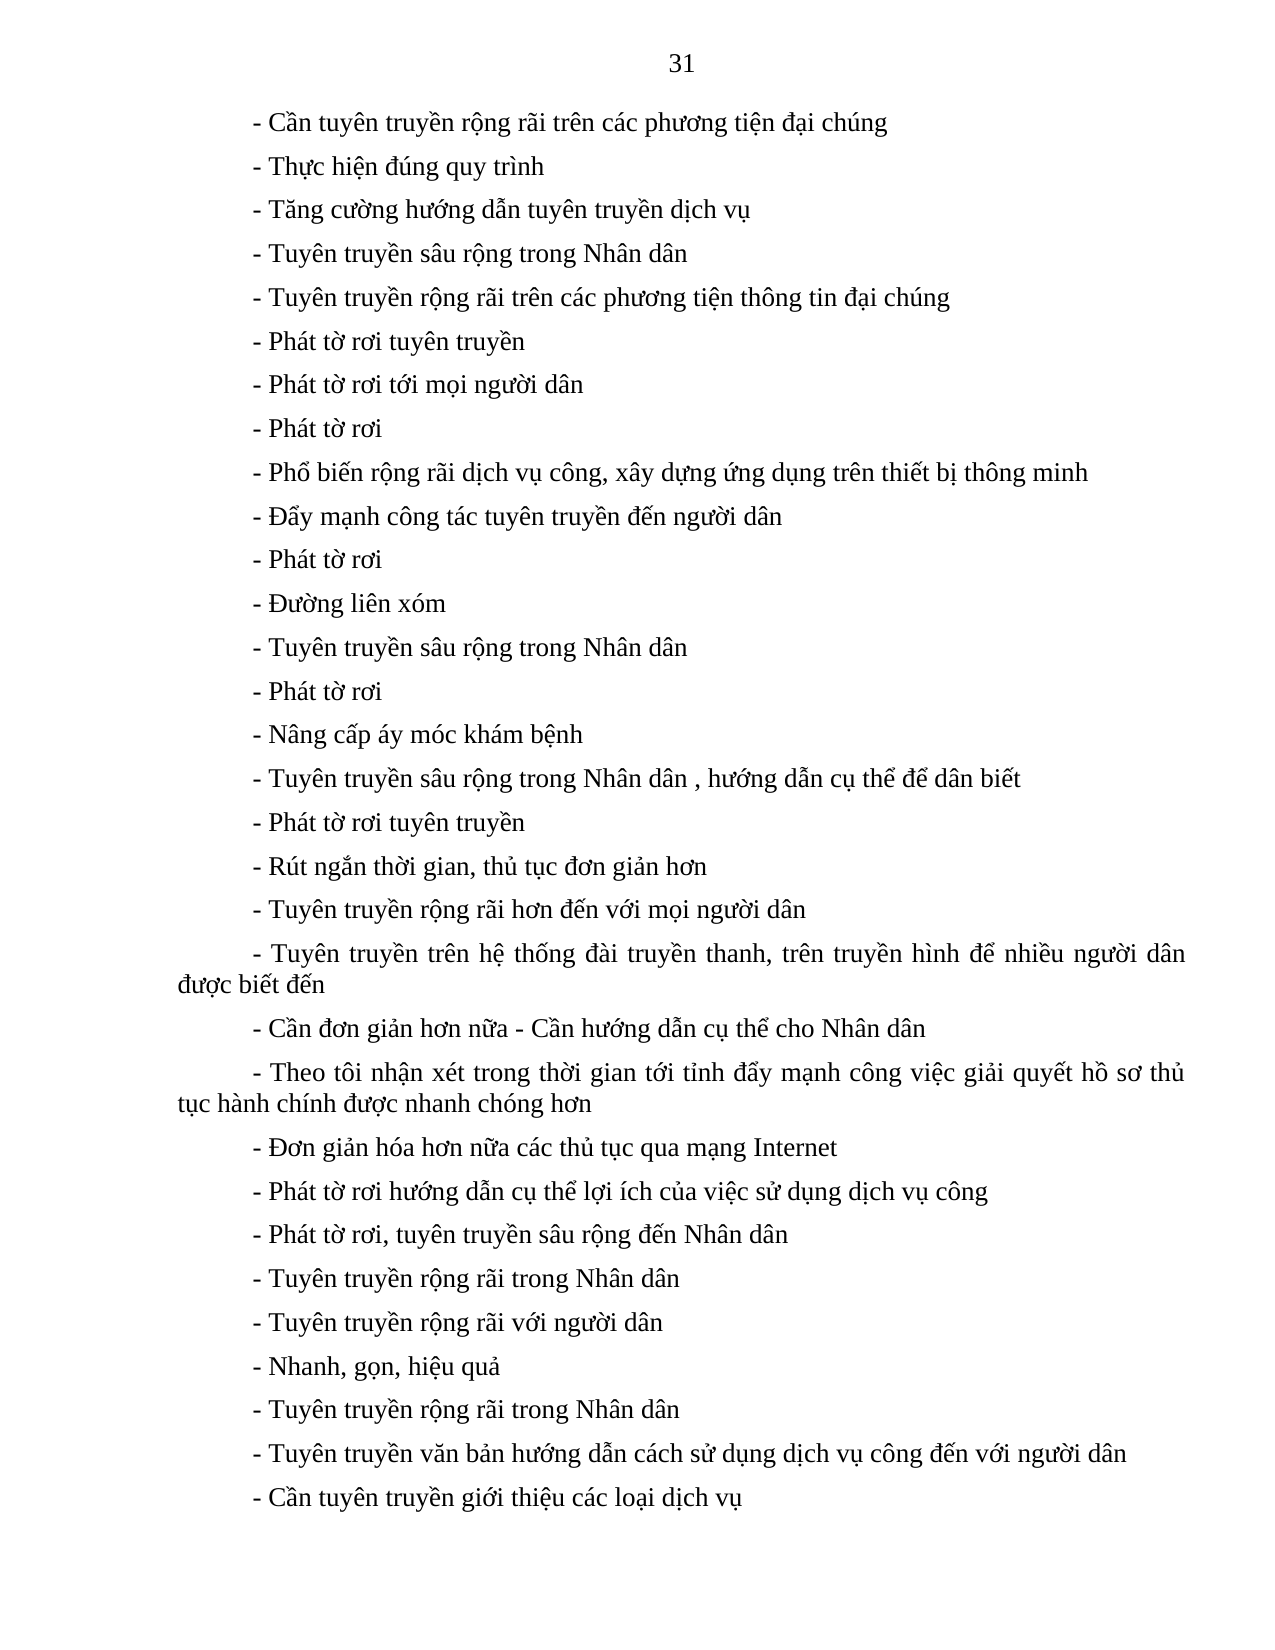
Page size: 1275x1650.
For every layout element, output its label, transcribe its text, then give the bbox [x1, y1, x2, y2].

text - Cần tuyên truyền rộng rãi trên các phương tiện đại chúng [177, 106, 1186, 138]
text - Tăng cường hướng dẫn tuyên truyền dịch vụ [177, 194, 1186, 225]
text - Phát tờ rơi hướng dẫn cụ thể lợi ích của việc sử dụng dịch vụ công [177, 1175, 1186, 1206]
text - Cần đơn giản hơn nữa - Cần hướng dẫn cụ thể cho Nhân dân [177, 1013, 1186, 1044]
text - Tuyên truyền rộng rãi với người dân [177, 1306, 1186, 1338]
text - Tuyên truyền trên hệ thống đài truyền thanh, trên truyền hình để nhiều người dân được biết đến [177, 938, 1186, 1000]
text - Phổ biến rộng rãi dịch vụ công, xây dựng ứng dụng trên thiết bị thông minh [177, 456, 1186, 488]
text - Phát tờ rơi, tuyên truyền sâu rộng đến Nhân dân [177, 1219, 1186, 1250]
text - Phát tờ rơi [177, 675, 1186, 706]
text - Thực hiện đúng quy trình [177, 150, 1186, 181]
text - Tuyên truyền rộng rãi trong Nhân dân [177, 1394, 1186, 1425]
text - Tuyên truyền rộng rãi trên các phương tiện thông tin đại chúng [177, 281, 1186, 313]
text - Tuyên truyền sâu rộng trong Nhân dân , hướng dẫn cụ thể để dân biết [177, 763, 1186, 794]
text - Đơn giản hóa hơn nữa các thủ tục qua mạng Internet [177, 1131, 1186, 1163]
text - Tuyên truyền văn bản hướng dẫn cách sử dụng dịch vụ công đến với người dân [177, 1438, 1186, 1469]
text - Rút ngắn thời gian, thủ tục đơn giản hơn [177, 850, 1186, 881]
text - Đẩy mạnh công tác tuyên truyền đến người dân [177, 500, 1186, 531]
text - Tuyên truyền rộng rãi hơn đến với mọi người dân [177, 894, 1186, 925]
text - Nâng cấp áy móc khám bệnh [177, 719, 1186, 750]
text - Cần tuyên truyền giới thiệu các loại dịch vụ [177, 1481, 1186, 1513]
text - Phát tờ rơi tuyên truyền [177, 806, 1186, 838]
text - Phát tờ rơi [177, 544, 1186, 575]
text - Tuyên truyền sâu rộng trong Nhân dân [177, 238, 1186, 269]
text - Đường liên xóm [177, 588, 1186, 619]
text - Tuyên truyền sâu rộng trong Nhân dân [177, 631, 1186, 663]
text - Tuyên truyền rộng rãi trong Nhân dân [177, 1263, 1186, 1294]
text - Phát tờ rơi tới mọi người dân [177, 369, 1186, 400]
text - Phát tờ rơi tuyên truyền [177, 325, 1186, 356]
text - Nhanh, gọn, hiệu quả [177, 1350, 1186, 1381]
text - Theo tôi nhận xét trong thời gian tới tỉnh đẩy mạnh công việc giải quyết hồ sơ thủ tục hành chính được nhanh chóng hơn [177, 1056, 1186, 1119]
text - Phát tờ rơi [177, 413, 1186, 444]
